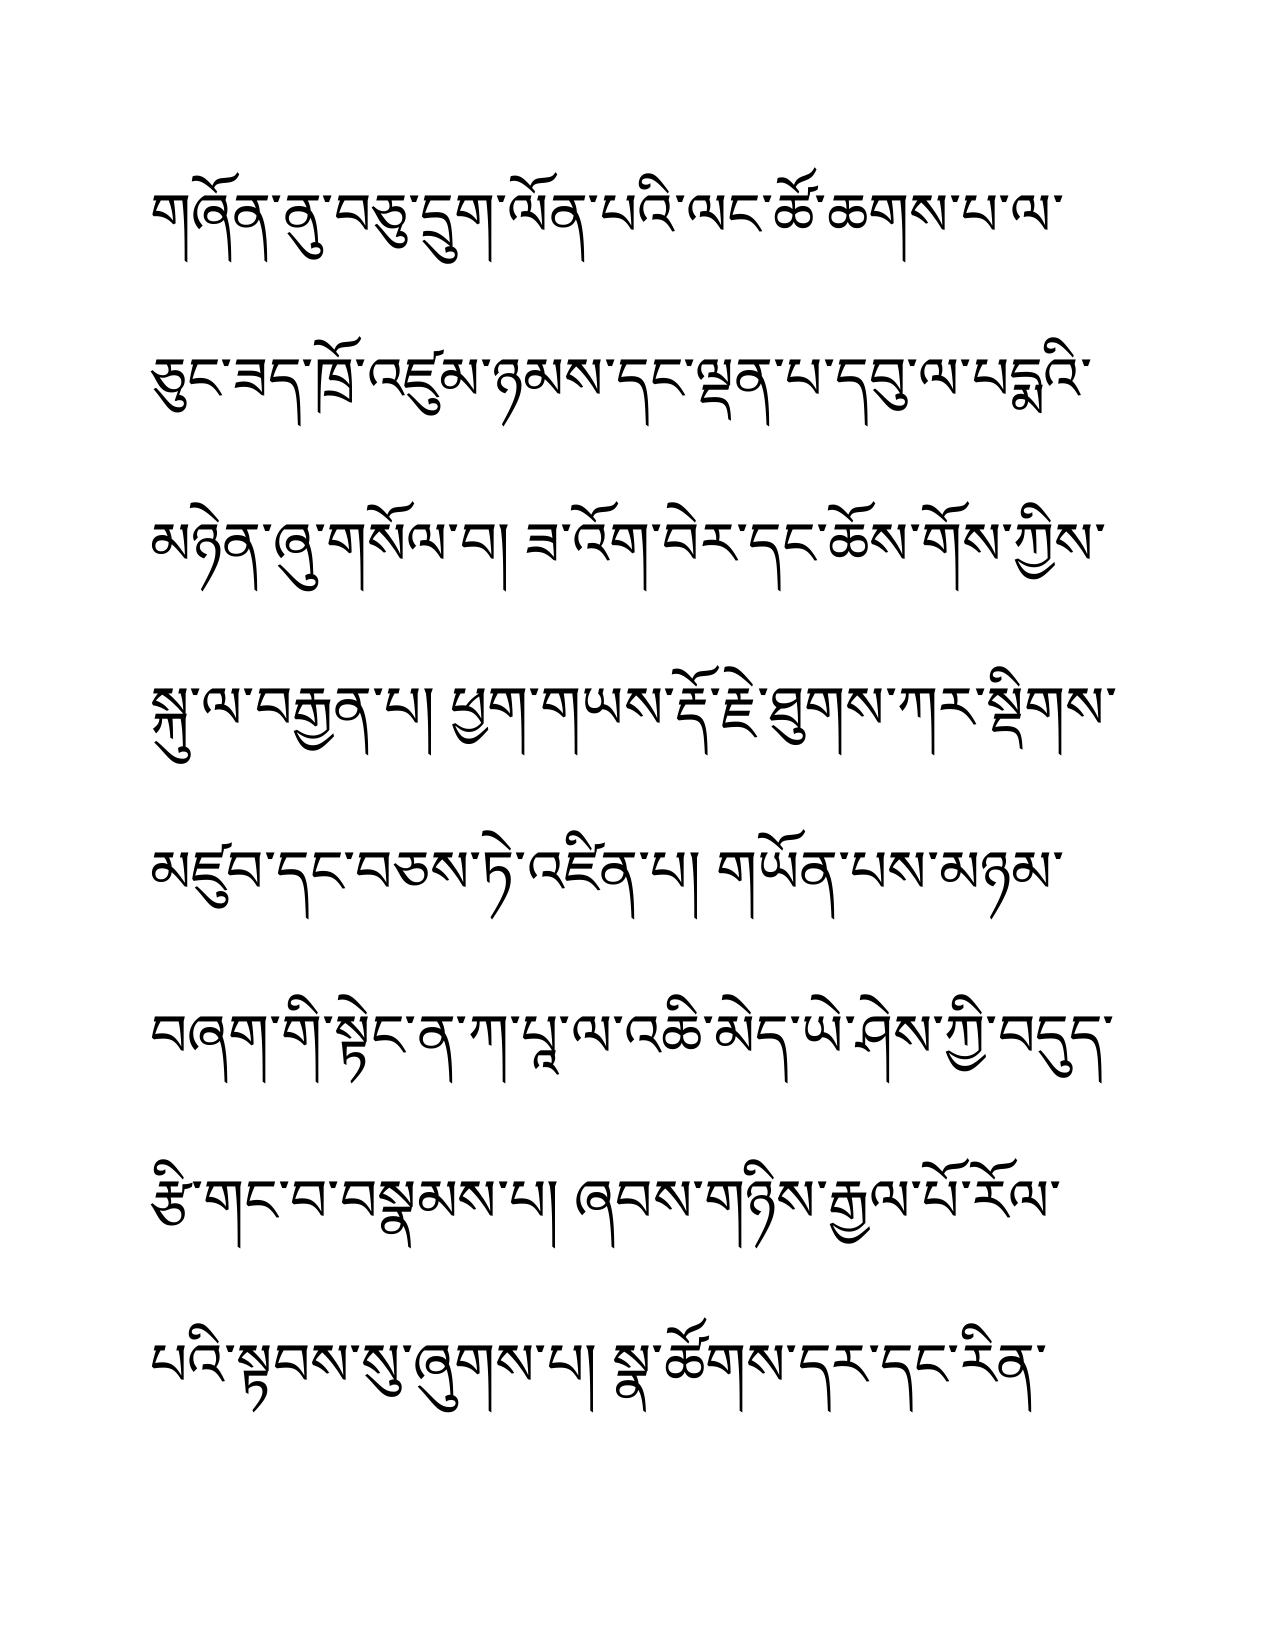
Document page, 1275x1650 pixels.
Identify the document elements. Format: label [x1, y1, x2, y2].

text [150, 150, 1125, 1464]
